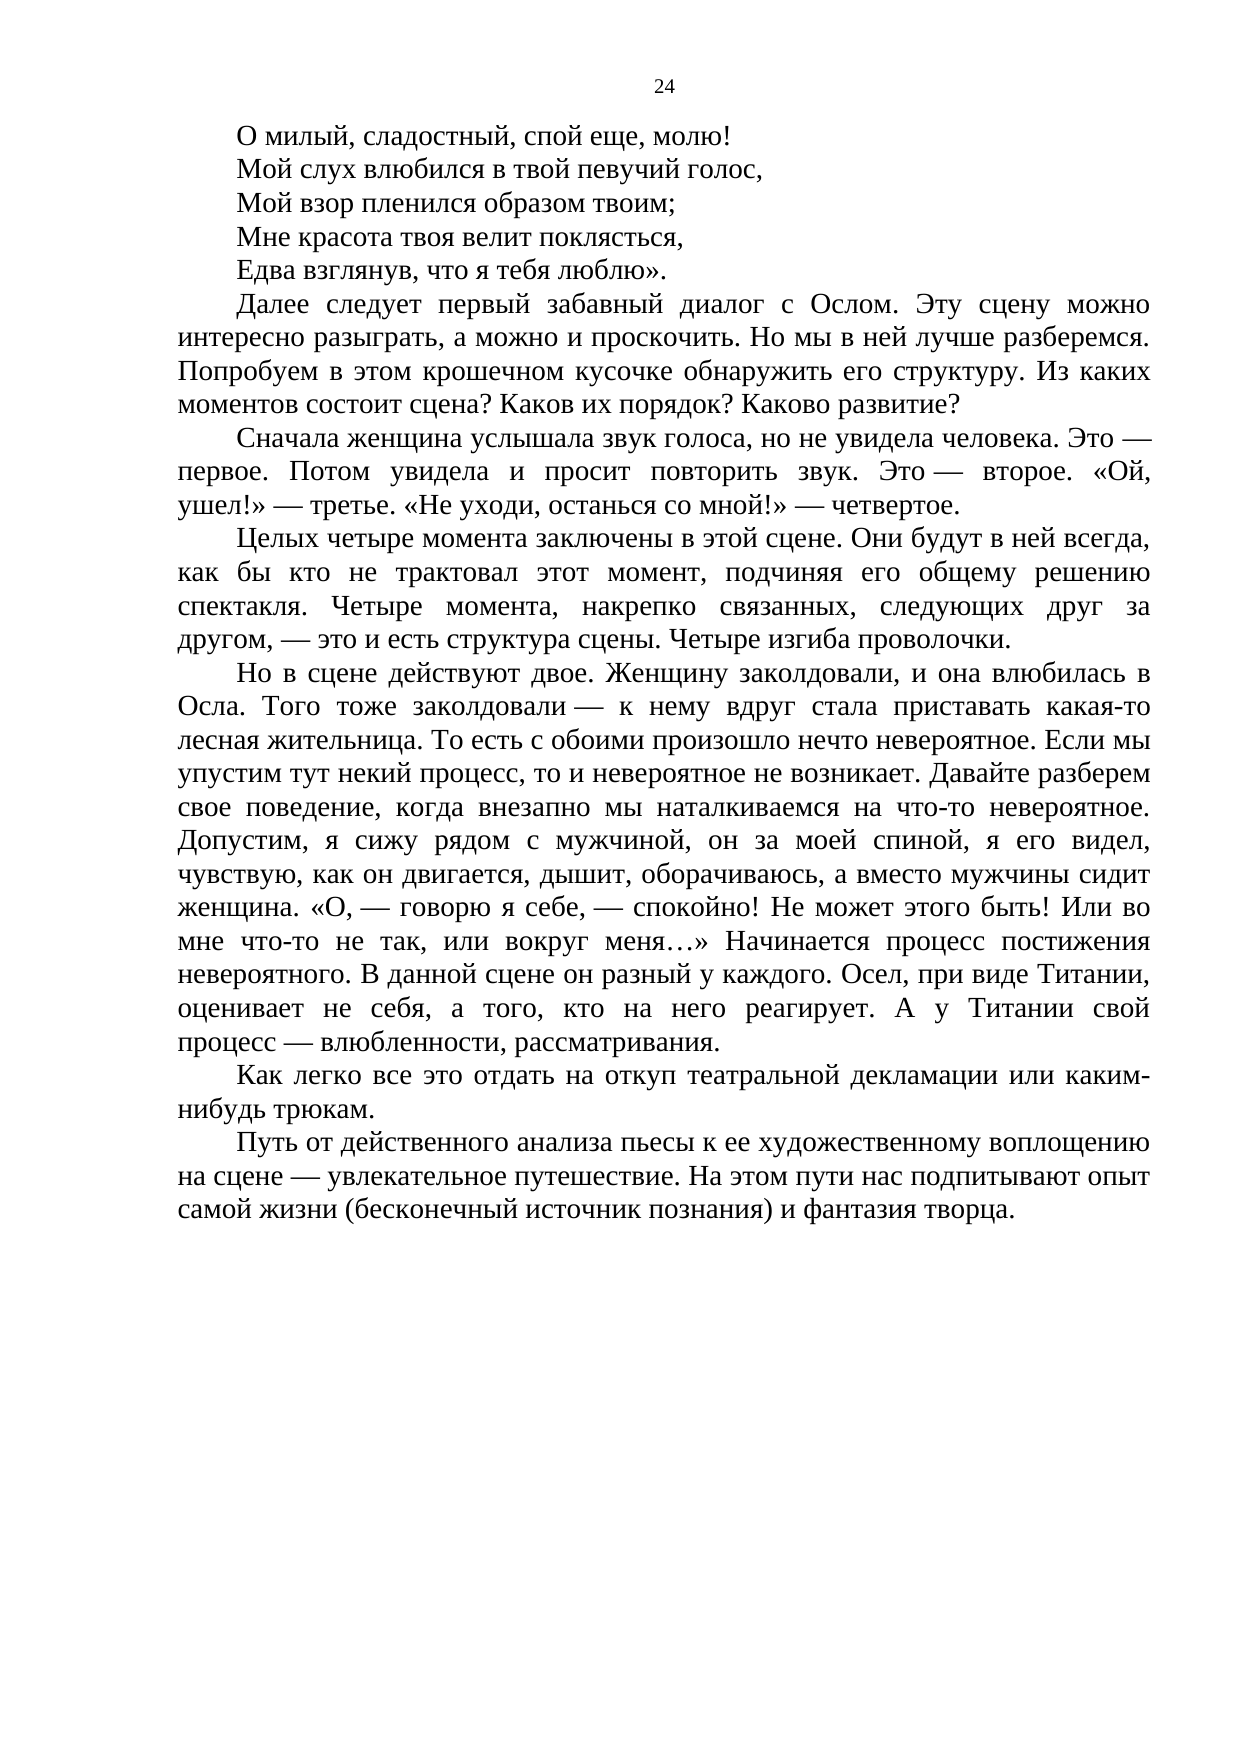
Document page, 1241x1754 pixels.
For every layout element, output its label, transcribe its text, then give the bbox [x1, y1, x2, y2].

text Мой слух влюбился в твой певучий голос, [177, 152, 1152, 185]
text Далее следует первый забавный диалог с Ослом. Эту сцену можно интересно разыграть, а можно и проскочить. Но мы в ней лучше разберемся. Попробуем в этом крошечном кусочке обнаружить его структуру. Из каких моментов состоит сцена? Каков их порядок? Каково развитие? [177, 286, 1152, 420]
text Едва взглянув, что я тебя люблю». [177, 252, 1152, 286]
text Сначала женщина услышала звук голоса, но не увидела человека. Это — первое. Потом увидела и просит повторить звук. Это — второе. «Ой, ушел!» — третье. «Не уходи, останься со мной!» — четвертое. [177, 420, 1152, 521]
text Путь от действенного анализа пьесы к ее художественному воплощению на сцене — увлекательное путешествие. На этом пути нас подпитывают опыт самой жизни (бесконечный источник познания) и фантазия творца. [177, 1124, 1152, 1225]
text Целых четыре момента заключены в этой сцене. Они будут в ней всегда, как бы кто не трактовал этот момент, подчиняя его общему решению спектакля. Четыре момента, накрепко связанных, следующих друг за другом, — это и есть структура сцены. Четыре изгиба проволочки. [177, 521, 1152, 655]
text Мне красота твоя велит поклясться, [177, 219, 1152, 252]
text Как легко все это отдать на откуп театральной декламации или каким-нибудь трюкам. [177, 1057, 1152, 1124]
text О милый, сладостный, спой еще, молю! [177, 118, 1152, 152]
text Но в сцене действуют двое. Женщину заколдовали, и она влюбилась в Осла. Того тоже заколдовали — к нему вдруг стала приставать какая-то лесная жительница. То есть с обоими произошло нечто невероятное. Если мы упустим тут некий процесс, то и невероятное не возникает. Давайте разберем свое поведение, когда внезапно мы наталкиваемся на что-то невероятное. Допустим, я сижу рядом с мужчиной, он за моей спиной, я его видел, чувствую, как он двигается, дышит, оборачиваюсь, а вместо мужчины сидит женщина. «О, — говорю я себе, — спокойно! Не может этого быть! Или во мне что-то не так, или вокруг меня…» Начинается процесс постижения невероятного. В данной сцене он разный у каждого. Осел, при виде Титании, оценивает не себя, а того, кто на него реагирует. А у Титании свой процесс — влюбленности, рассматривания. [177, 655, 1152, 1057]
text Мой взор пленился образом твоим; [177, 185, 1152, 219]
